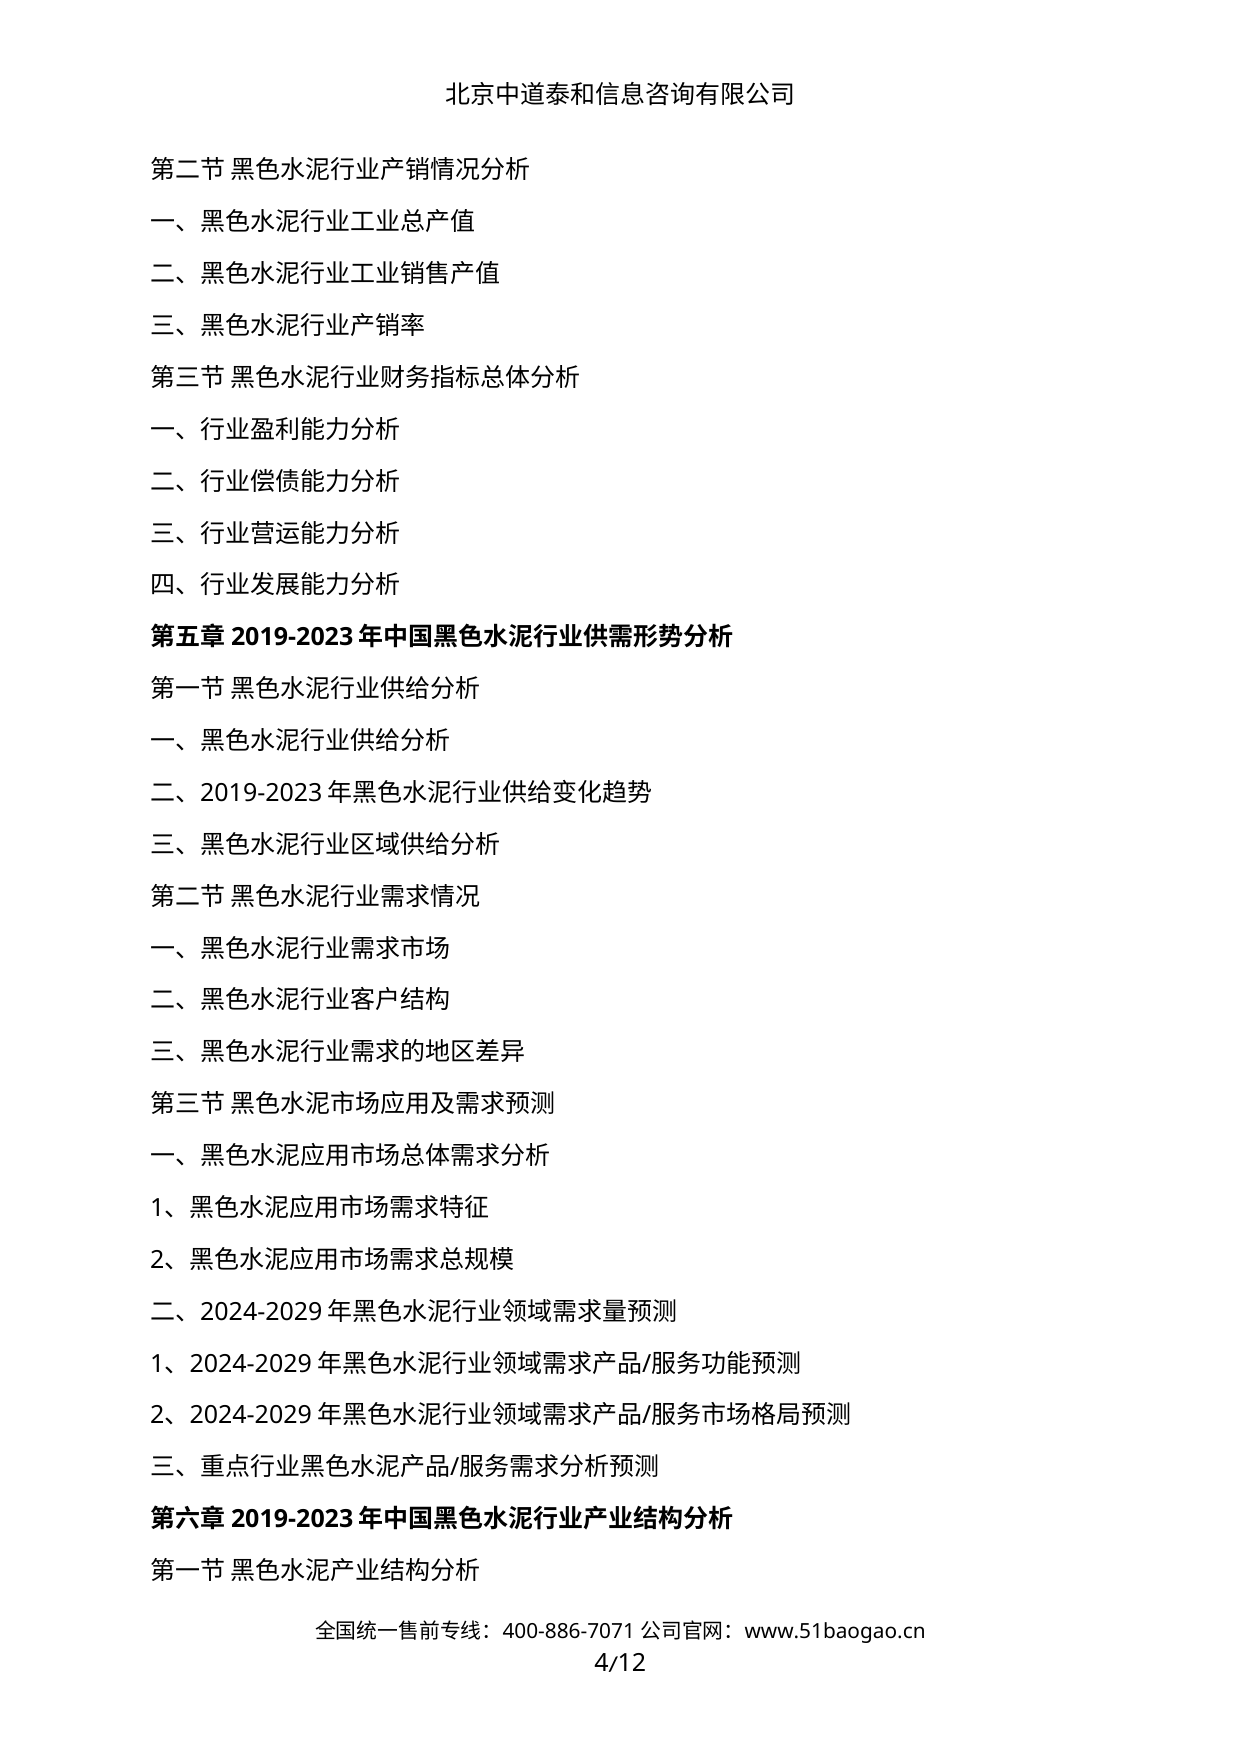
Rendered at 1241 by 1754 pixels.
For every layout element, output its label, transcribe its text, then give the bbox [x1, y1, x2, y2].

text 第三节 黑色水泥市场应用及需求预测 [150, 1084, 1090, 1120]
text 三、黑色水泥行业需求的地区差异 [150, 1032, 1090, 1068]
text 二、行业偿债能力分析 [150, 461, 1090, 497]
text 四、行业发展能力分析 [150, 565, 1090, 601]
text 第一节 黑色水泥行业供给分析 [150, 669, 1090, 705]
text 三、黑色水泥行业区域供给分析 [150, 824, 1090, 861]
text 一、黑色水泥行业供给分析 [150, 721, 1090, 757]
text 三、行业营运能力分析 [150, 513, 1090, 549]
text 三、黑色水泥行业产销率 [150, 306, 1090, 342]
text 一、黑色水泥行业需求市场 [150, 928, 1090, 964]
text 2、2024-2029年黑色水泥行业领域需求产品/服务市场格局预测 [150, 1395, 1090, 1431]
text 一、黑色水泥行业工业总产值 [150, 202, 1090, 238]
text 二、2024-2029年黑色水泥行业领域需求量预测 [150, 1291, 1090, 1327]
text 三、重点行业黑色水泥产品/服务需求分析预测 [150, 1447, 1090, 1483]
text 第二节 黑色水泥行业产销情况分析 [150, 150, 1090, 186]
text 第二节 黑色水泥行业需求情况 [150, 876, 1090, 912]
text 一、黑色水泥应用市场总体需求分析 [150, 1136, 1090, 1172]
text 2、黑色水泥应用市场需求总规模 [150, 1239, 1090, 1276]
text 1、2024-2029年黑色水泥行业领域需求产品/服务功能预测 [150, 1343, 1090, 1379]
text 第五章 2019-2023年中国黑色水泥行业供需形势分析 [150, 617, 1090, 653]
text 二、2019-2023年黑色水泥行业供给变化趋势 [150, 772, 1090, 809]
text 第三节 黑色水泥行业财务指标总体分析 [150, 357, 1090, 394]
text 第一节 黑色水泥产业结构分析 [150, 1551, 1090, 1587]
text 1、黑色水泥应用市场需求特征 [150, 1187, 1090, 1224]
text 第六章 2019-2023年中国黑色水泥行业产业结构分析 [150, 1499, 1090, 1535]
text 二、黑色水泥行业客户结构 [150, 980, 1090, 1016]
text 一、行业盈利能力分析 [150, 409, 1090, 446]
text 二、黑色水泥行业工业销售产值 [150, 254, 1090, 290]
